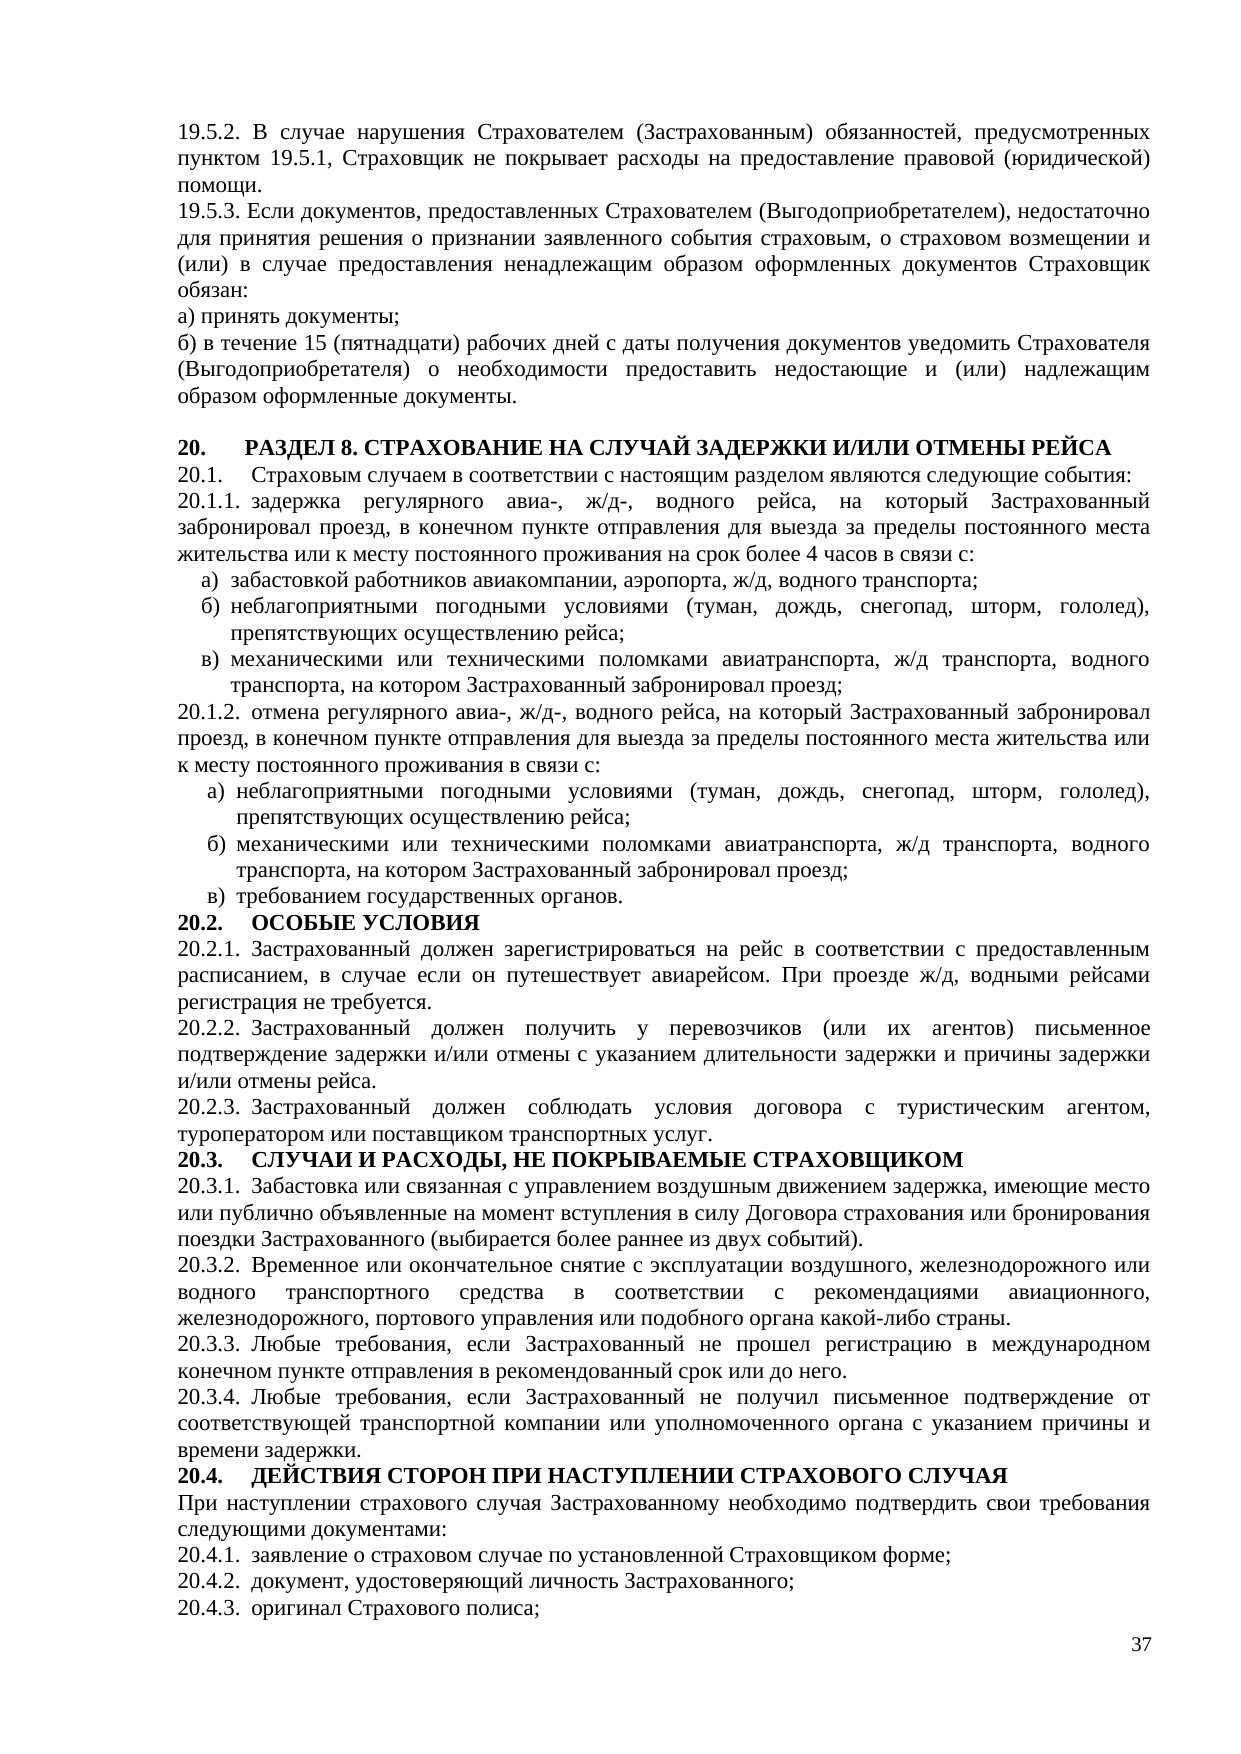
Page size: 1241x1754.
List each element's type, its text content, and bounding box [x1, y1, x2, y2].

text а) принять документы; [177, 303, 1152, 329]
list Застрахованный должен получить у перевозчиков (или их агентов) письменное подтверждение задержки и/или отмены с указанием длительности задержки и причины задержки и/или отмены рейса. [177, 1014, 1152, 1093]
list механическими или техническими поломками авиатранспорта, ж/д транспорта, водного транспорта, на котором Застрахованный забронировал проезд; [201, 645, 1152, 698]
list неблагоприятными погодными условиями (туман, дождь, снегопад, шторм, гололед), препятствующих осуществлению рейса; [201, 592, 1152, 645]
list Забастовка или связанная с управлением воздушным движением задержка, имеющие место или публично объявленные на момент вступления в силу Договора страхования или бронирования поездки Застрахованного (выбирается более раннее из двух событий). [177, 1172, 1152, 1251]
list неблагоприятными погодными условиями (туман, дождь, снегопад, шторм, гололед), препятствующих осуществлению рейса; [207, 777, 1152, 830]
text При наступлении страхового случая Застрахованному необходимо подтвердить свои требования следующими документами: [177, 1488, 1152, 1541]
list РАЗДЕЛ 8. СТРАХОВАНИЕ НА СЛУЧАЙ ЗАДЕРЖКИ И/ИЛИ ОТМЕНЫ РЕЙСА [177, 434, 1152, 461]
text б) в течение 15 (пятнадцати) рабочих дней с даты получения документов уведомить Страхователя (Выгодоприобретателя) о необходимости предоставить недостающие и (или) надлежащим образом оформленные документы. [177, 329, 1152, 408]
list Страховым случаем в соответствии с настоящим разделом являются следующие события: [177, 461, 1152, 487]
list механическими или техническими поломками авиатранспорта, ж/д транспорта, водного транспорта, на котором Застрахованный забронировал проезд; [207, 830, 1152, 882]
list задержка регулярного авиа-, ж/д-, водного рейса, на который Застрахованный забронировал проезд, в конечном пункте отправления для выезда за пределы постоянного места жительства или к месту постоянного проживания на срок более 4 часов в связи с: [177, 487, 1152, 566]
list ДЕЙСТВИЯ СТОРОН ПРИ НАСТУПЛЕНИИ СТРАХОВОГО СЛУЧАЯ [177, 1462, 1152, 1488]
list документ, удостоверяющий личность Застрахованного; [177, 1568, 1152, 1594]
list забастовкой работников авиакомпании, аэропорта, ж/д, водного транспорта; [201, 566, 1152, 592]
list Временное или окончательное снятие с эксплуатации воздушного, железнодорожного или водного транспортного средства в соответствии с рекомендациями авиационного, железнодорожного, портового управления или подобного органа какой-либо страны. [177, 1251, 1152, 1330]
list Любые требования, если Застрахованный не получил письменное подтверждение от соответствующей транспортной компании или уполномоченного органа с указанием причины и времени задержки. [177, 1383, 1152, 1462]
list Застрахованный должен соблюдать условия договора с туристическим агентом, туроператором или поставщиком транспортных услуг. [177, 1093, 1152, 1146]
list СЛУЧАИ И РАСХОДЫ, НЕ ПОКРЫВАЕМЫЕ СТРАХОВЩИКОМ [177, 1146, 1152, 1172]
list заявление о страховом случае по установленной Страховщиком форме; [177, 1541, 1152, 1568]
text 19.5.2. В случае нарушения Страхователем (Застрахованным) обязанностей, предусмотренных пунктом 19.5.1, Страховщик не покрывает расходы на предоставление правовой (юридической) помощи. [177, 118, 1152, 197]
list ОСОБЫЕ УСЛОВИЯ [177, 909, 1152, 935]
list Любые требования, если Застрахованный не прошел регистрацию в международном конечном пункте отправления в рекомендованный срок или до него. [177, 1330, 1152, 1383]
list требованием государственных органов. [207, 882, 1152, 909]
list Застрахованный должен зарегистрироваться на рейс в соответствии с предоставленным расписанием, в случае если он путешествует авиарейсом. При проезде ж/д, водными рейсами регистрация не требуется. [177, 935, 1152, 1014]
list оригинал Страхового полиса; [177, 1594, 1152, 1620]
list отмена регулярного авиа-, ж/д-, водного рейса, на который Застрахованный забронировал проезд, в конечном пункте отправления для выезда за пределы постоянного места жительства или к месту постоянного проживания в связи с: [177, 698, 1152, 777]
text 19.5.3. Если документов, предоставленных Страхователем (Выгодоприобретателем), недостаточно для принятия решения о признании заявленного события страховым, о страховом возмещении и (или) в случае предоставления ненадлежащим образом оформленных документов Страховщик обязан: [177, 197, 1152, 303]
